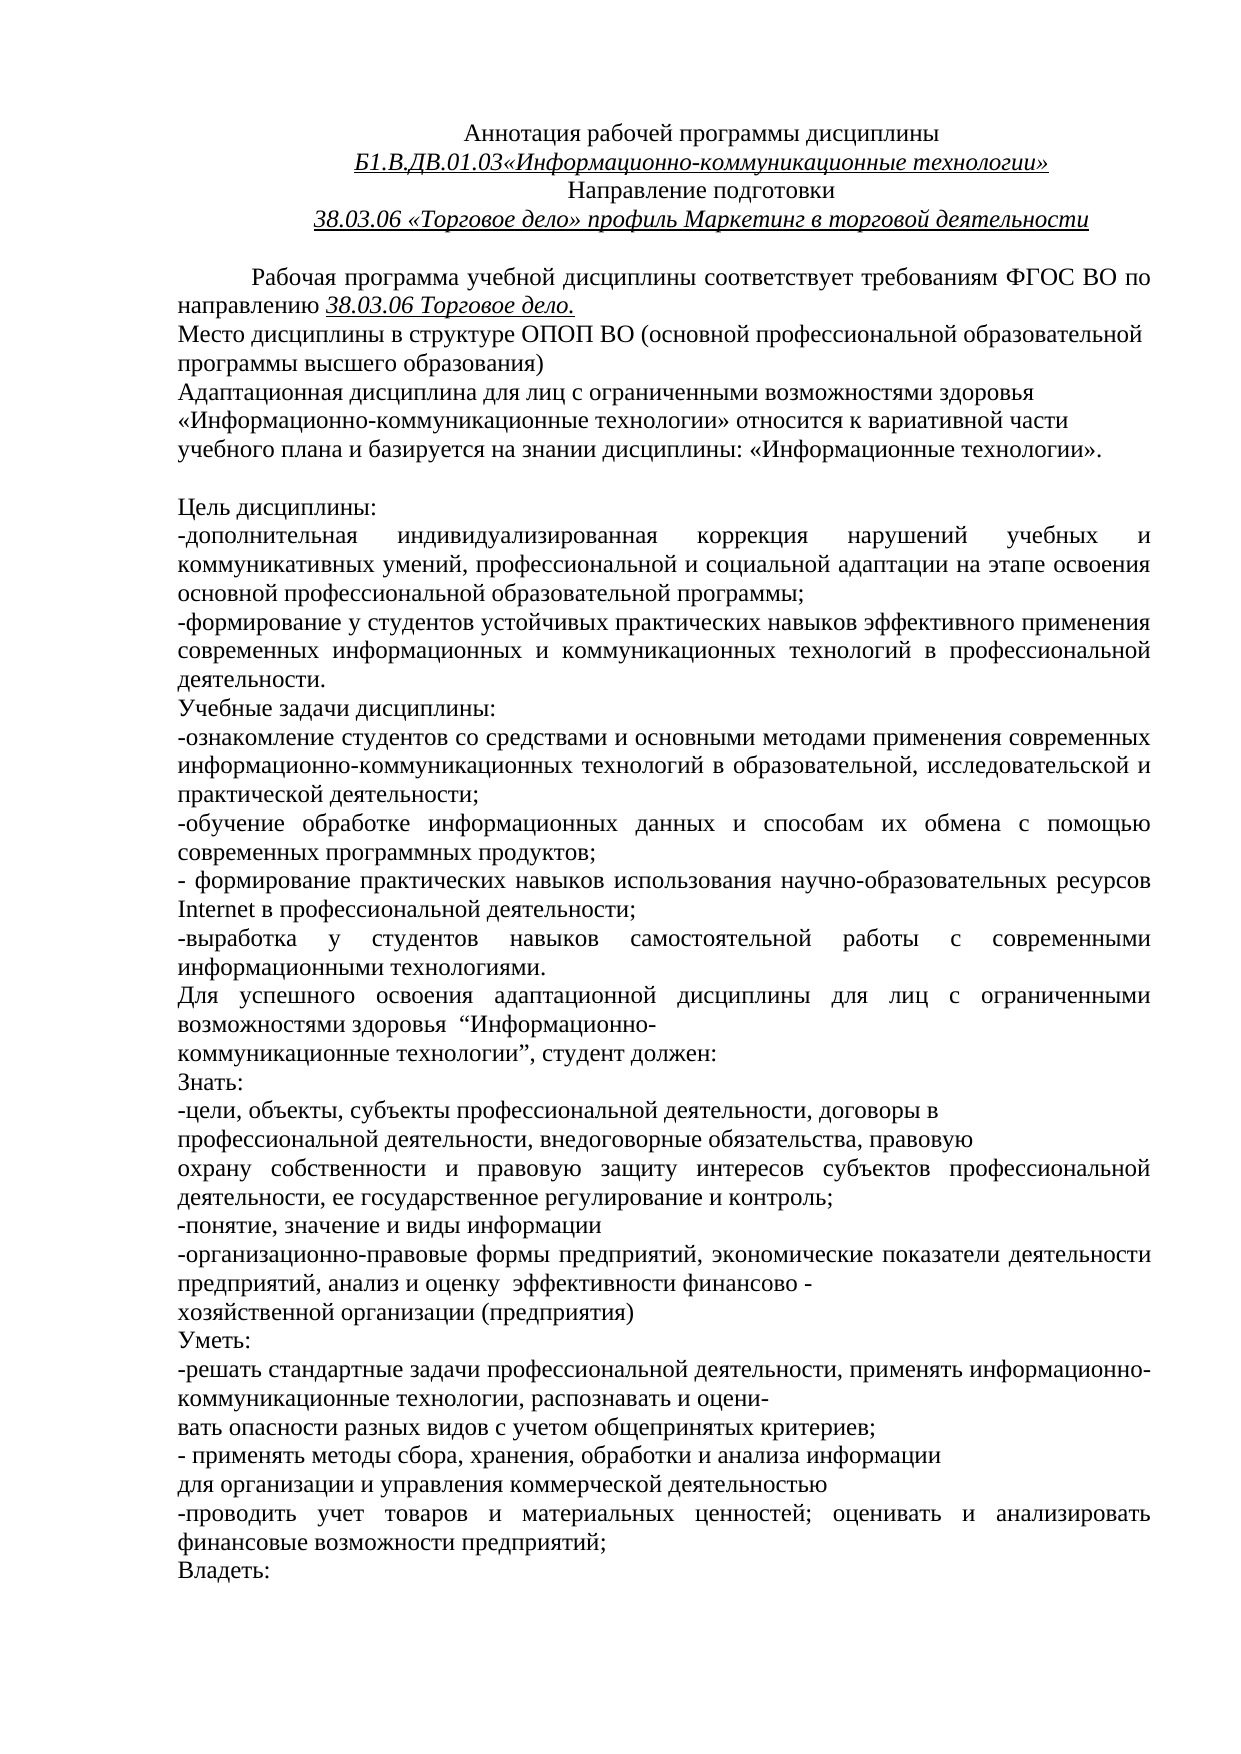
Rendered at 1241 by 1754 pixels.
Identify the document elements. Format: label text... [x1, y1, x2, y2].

text -цели, объекты, субъекты профессиональной деятельности, договоры в [177, 1096, 1152, 1124]
text -формирование у студентов устойчивых практических навыков эффективного применения современных информационных и коммуникационных технологий в профессиональной деятельности. [177, 607, 1152, 693]
text -ознакомление студентов со средствами и основными методами применения современных информационно-коммуникационных технологий в образовательной, исследовательской и практической деятельности; [177, 722, 1152, 808]
text 38.03.06 «Торговое дело» профиль Маркетинг в торговой деятельности [177, 204, 1152, 233]
text - применять методы сбора, хранения, обработки и анализа информации [177, 1441, 1152, 1469]
text Уметь: [177, 1326, 1152, 1354]
text Место дисциплины в структуре ОПОП ВО (основной профессиональной образовательной программы высшего образования) [177, 319, 1152, 377]
text Аннотация рабочей программы дисциплины [177, 118, 1152, 147]
text для организации и управления коммерческой деятельностью [177, 1469, 1152, 1498]
text -обучение обработке информационных данных и способам их обмена с помощью современных программных продуктов; [177, 808, 1152, 866]
text хозяйственной организации (предприятия) [177, 1297, 1152, 1326]
text Цель дисциплины: [177, 492, 1152, 521]
text -понятие, значение и виды информации [177, 1211, 1152, 1239]
text Владеть: [177, 1556, 1152, 1584]
text Рабочая программа учебной дисциплины соответствует требованиям ФГОС ВО по направлению 38.03.06 Торговое дело. [177, 262, 1152, 319]
text Для успешного освоения адаптационной дисциплины для лиц с ограниченными возможностями здоровья “Информационно- [177, 981, 1152, 1038]
text -проводить учет товаров и материальных ценностей; оценивать и анализировать финансовые возможности предприятий; [177, 1498, 1152, 1556]
text -организационно-правовые формы предприятий, экономические показатели деятельности предприятий, анализ и оценку эффективности финансово - [177, 1239, 1152, 1297]
text Знать: [177, 1067, 1152, 1096]
text -дополнительная индивидуализированная коррекция нарушений учебных и коммуникативных умений, профессиональной и социальной адаптации на этапе освоения основной профессиональной образовательной программы; [177, 521, 1152, 607]
text -решать стандартные задачи профессиональной деятельности, применять информационно-коммуникационные технологии, распознавать и оцени- [177, 1354, 1152, 1412]
text Адаптационная дисциплина для лиц с ограниченными возможностями здоровья «Информационно-коммуникационные технологии» относится к вариативной части учебного плана и базируется на знании дисциплины: «Информационные технологии». [177, 377, 1152, 463]
text охрану собственности и правовую защиту интересов субъектов профессиональной деятельности, ее государственное регулирование и контроль; [177, 1153, 1152, 1211]
text коммуникационные технологии”, студент должен: [177, 1038, 1152, 1067]
text вать опасности разных видов с учетом общепринятых критериев; [177, 1412, 1152, 1441]
text Направление подготовки [177, 176, 1152, 204]
text - формирование практических навыков использования научно-образовательных ресурсов Internet в профессиональной деятельности; [177, 866, 1152, 923]
text Учебные задачи дисциплины: [177, 693, 1152, 722]
text профессиональной деятельности, внедоговорные обязательства, правовую [177, 1124, 1152, 1153]
text -выработка у студентов навыков самостоятельной работы с современными информационными технологиями. [177, 923, 1152, 981]
text Б1.В.ДВ.01.03«Информационно-коммуникационные технологии» [177, 147, 1152, 176]
